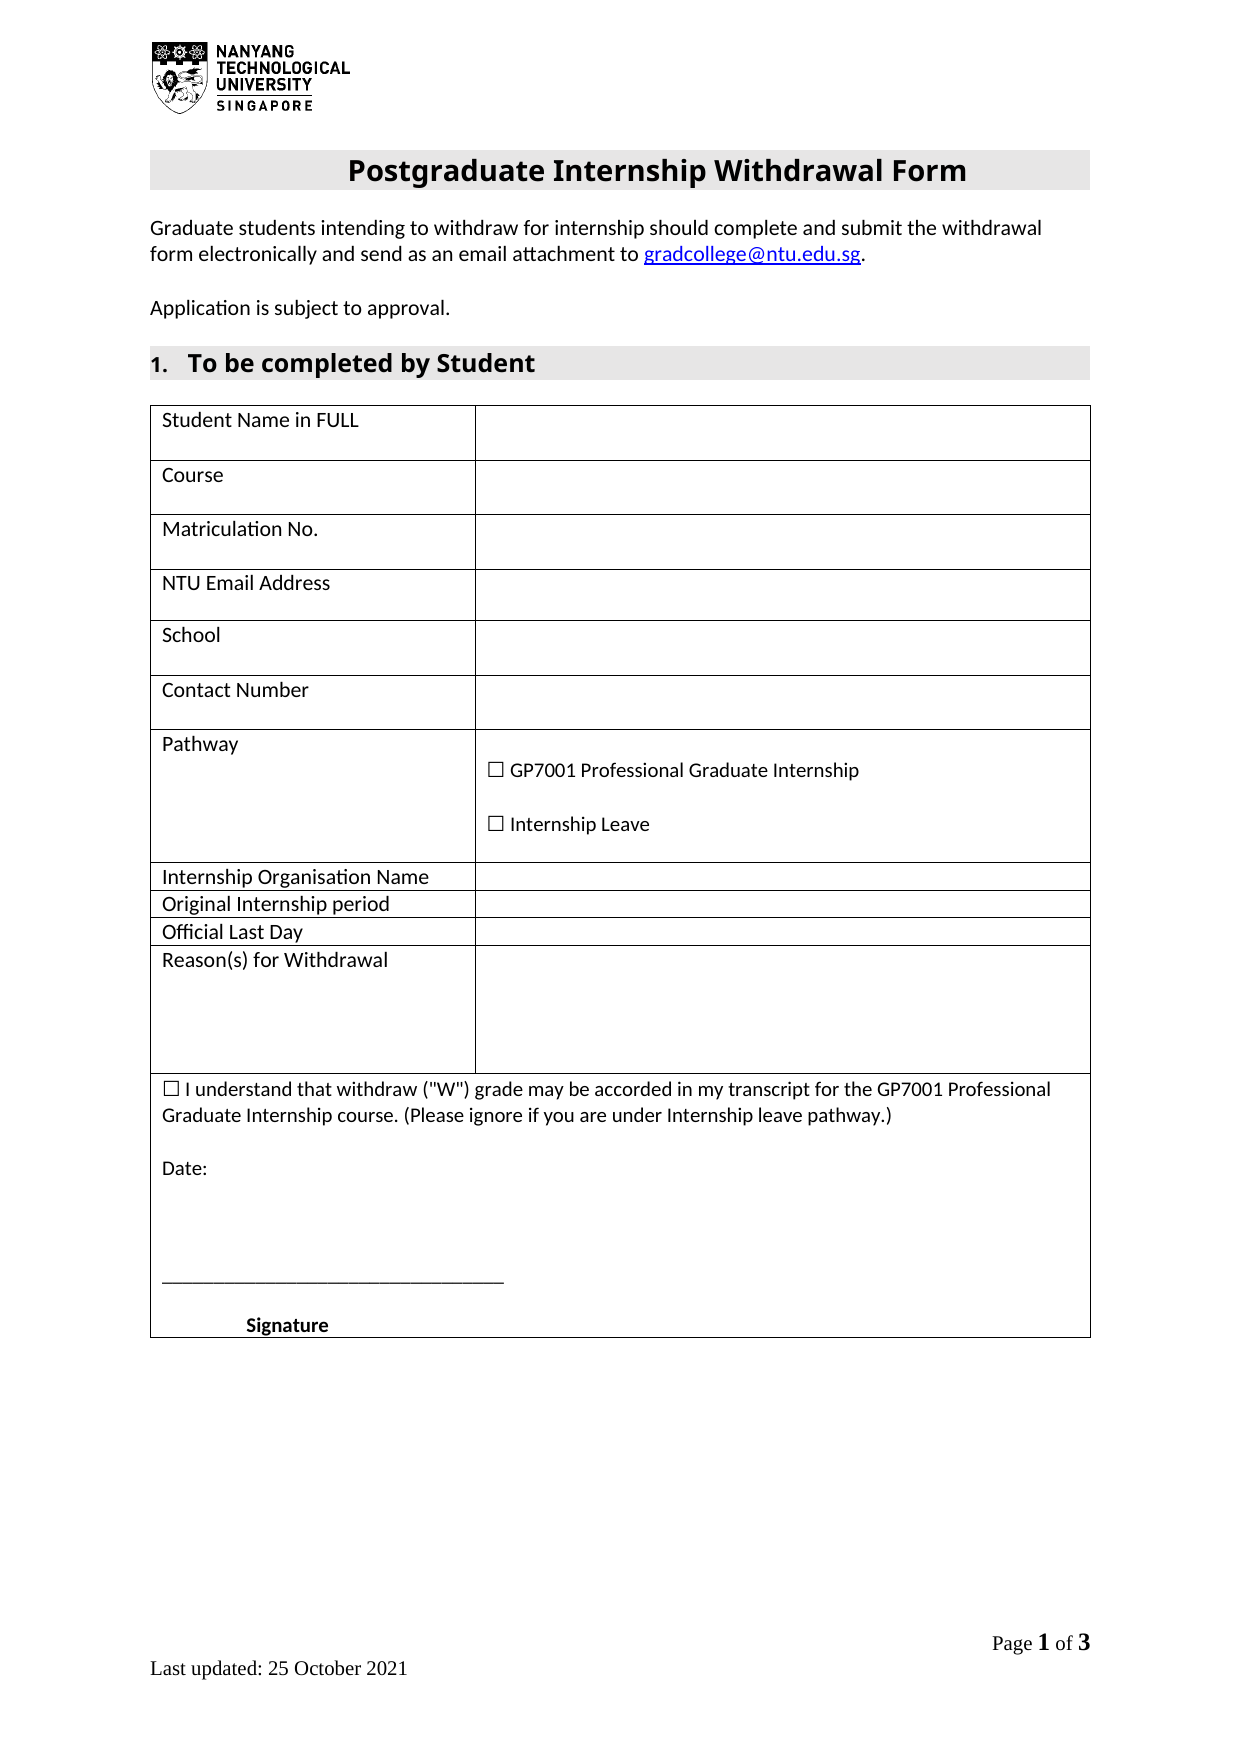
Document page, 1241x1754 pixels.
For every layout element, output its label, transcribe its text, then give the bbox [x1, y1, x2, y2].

text Graduate students intending to withdraw for internship should complete and submit the withdrawal form electronically and send as an email attachment to gradcollege@ntu.edu.sg. [150, 214, 1090, 267]
table_cell Matriculation No. [151, 515, 475, 568]
table_cell GP7001 Professional Graduate Internship Internship Leave [476, 730, 1090, 862]
table_header [476, 406, 1090, 460]
table_cell [476, 891, 1090, 917]
table_cell Course [151, 461, 475, 514]
table_cell [476, 461, 1090, 514]
table_cell I understand that withdraw ("W") grade may be accorded in my transcript for the GP7001 Professional Graduate Internship course. (Please ignore if you are under Internship leave pathway.) Date: _________________________________ Signature [151, 1074, 1090, 1337]
table_cell Reason(s) for Withdrawal [151, 946, 475, 1073]
table_cell NTU Email Address [151, 570, 475, 620]
table_cell [476, 515, 1090, 568]
picture [150, 40, 353, 116]
table_cell [476, 570, 1090, 620]
text Postgraduate Internship Withdrawal Form [150, 150, 1090, 190]
table_cell [476, 863, 1090, 889]
table_cell Original Internship period [151, 891, 475, 917]
table_cell Pathway [151, 730, 475, 862]
table_cell [476, 621, 1090, 675]
text Application is subject to approval. [150, 294, 1090, 320]
list To be completed by Student [150, 346, 1090, 380]
table_cell Internship Organisation Name [151, 863, 475, 889]
table_cell [476, 946, 1090, 1073]
table_cell Contact Number [151, 676, 475, 729]
table_cell Official Last Day [151, 918, 475, 945]
table_header ​Student Name in FULL [151, 406, 475, 460]
table_cell School [151, 621, 475, 675]
table_cell [476, 918, 1090, 945]
table_cell [476, 676, 1090, 729]
